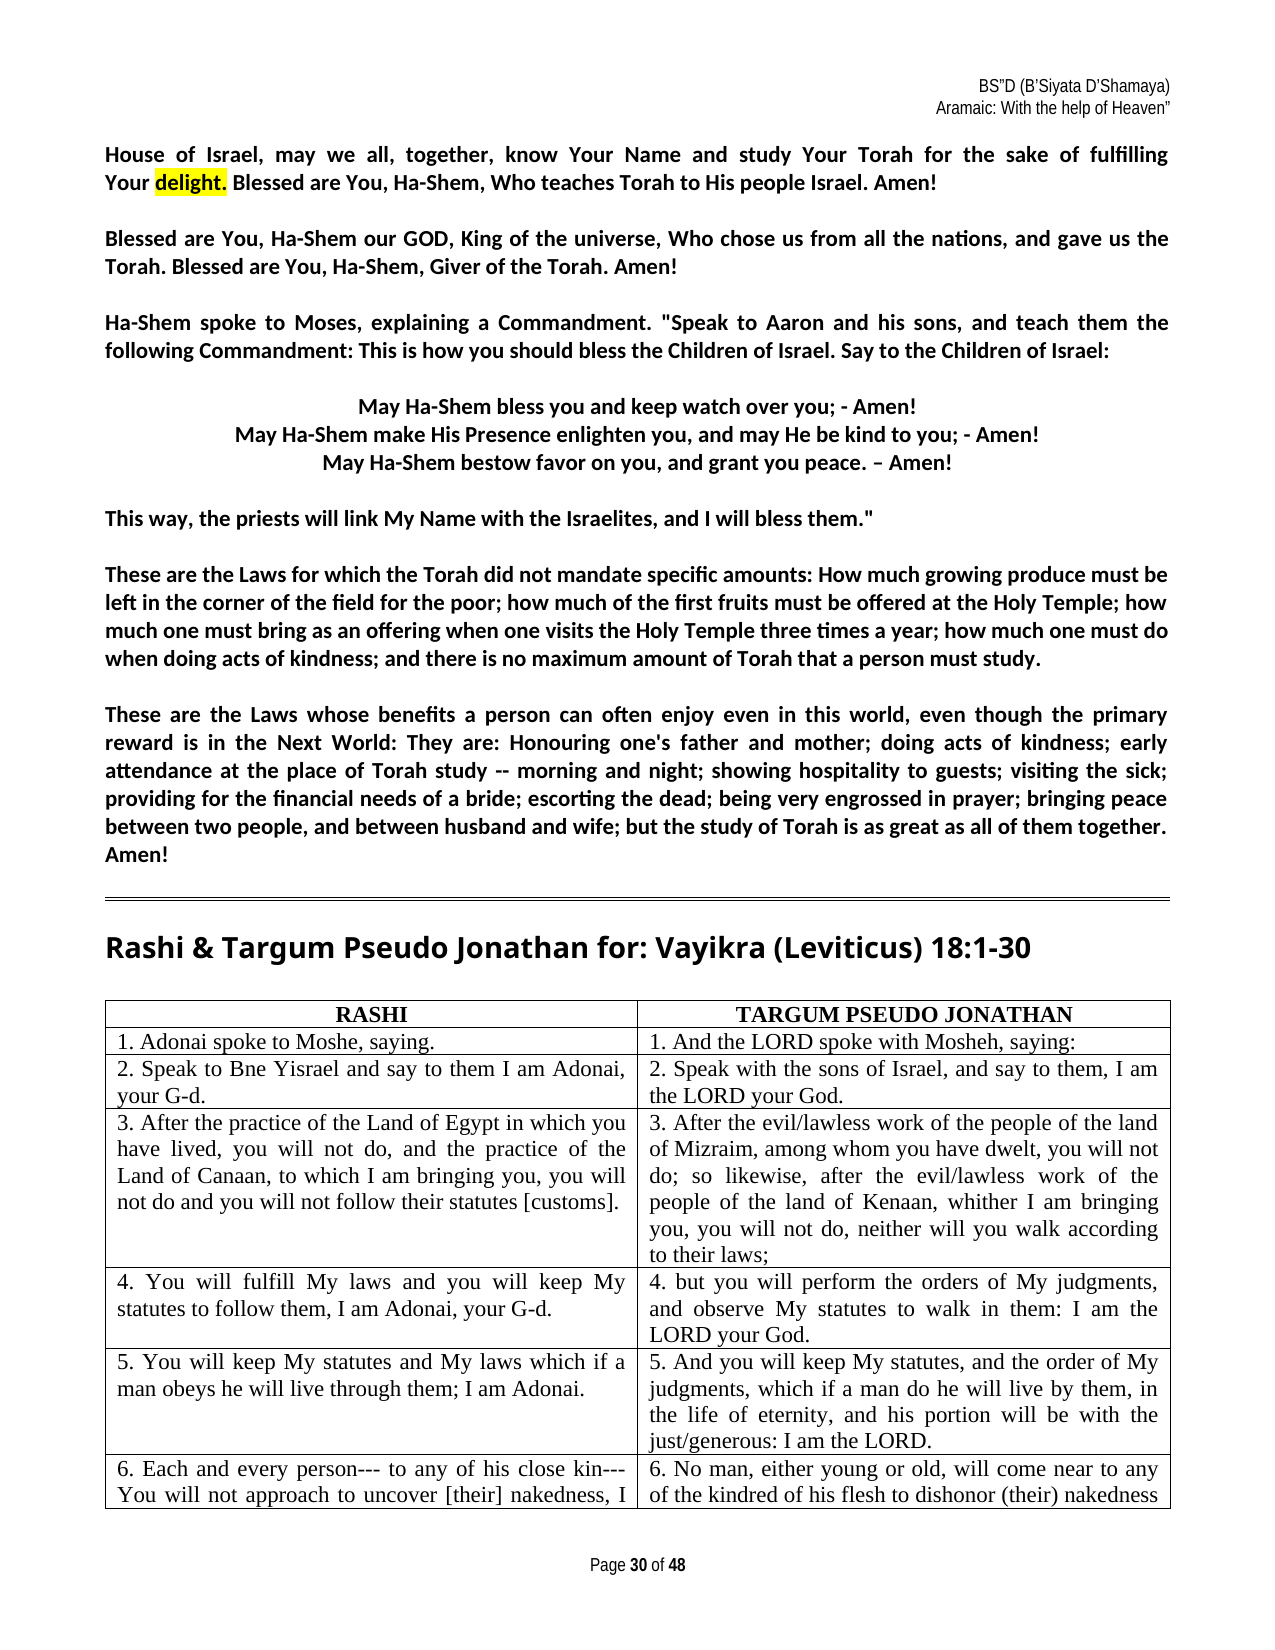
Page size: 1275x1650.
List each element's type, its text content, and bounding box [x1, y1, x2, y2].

text May Ha-Shem bestow favor on you, and grant you peace. – Amen! [105, 448, 1170, 476]
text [105, 140, 1170, 196]
text Blessed are You, Ha-Shem our GOD, King of the universe, Who chose us from all the nations, and gave us the Torah. Blessed are You, Ha-Shem, Giver of the Torah. Amen! [105, 224, 1170, 280]
text These are the Laws for which the Torah did not mandate specific amounts: How much growing produce must be left in the corner of the field for the poor; how much of the first fruits must be offered at the Holy Temple; how much one must bring as an offering when one visits the Holy Temple three times a year; how much one must do when doing acts of kindness; and there is no maximum amount of Torah that a person must study. [105, 560, 1170, 672]
table_cell 1. Adonai spoke to Moshe, saying. [106, 1028, 637, 1054]
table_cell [638, 1455, 1170, 1508]
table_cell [106, 1455, 637, 1508]
table_cell 4. but you will perform the orders of My judgments, and observe My statutes to walk in them: I am ‎the LORD your God. [638, 1268, 1170, 1347]
text May Ha-Shem make His Presence enlighten you, and may He be kind to you; - Amen! [105, 420, 1170, 448]
text This way, the priests will link My Name with the Israelites, and I will bless them." [105, 504, 1170, 532]
table_cell 4. You will fulfill My laws and you will keep My statutes to follow them, I am Adonai, your G-d. [106, 1268, 637, 1347]
text Ha-Shem spoke to Moses, explaining a Commandment. "Speak to Aaron and his sons, and teach them the following Commandment: This is how you should bless the Children of Israel. Say to the Children of Israel: [105, 308, 1170, 364]
table_cell 1. And the LORD spoke with Mosheh, saying: [638, 1028, 1170, 1054]
text These are the Laws whose benefits a person can often enjoy even in this world, even though the primary reward is in the Next World: They are: Honouring one's father and mother; doing acts of kindness; early attendance at the place of Torah study -- morning and night; showing hospitality to guests; visiting the sick; providing for the financial needs of a bride; escorting the dead; being very engrossed in prayer; bringing peace between two people, and between husband and wife; but the study of Torah is as great as all of them together. Amen! [105, 700, 1170, 868]
table_header TARGUM PSEUDO JONATHAN [638, 1001, 1170, 1027]
table_cell 3. After the practice of the Land of Egypt in which you have lived, you will not do, and the practice of the Land of Canaan, to which I am bringing you, you will not do and you will not follow their statutes [customs]. [106, 1109, 637, 1267]
table_header RASHI [106, 1001, 637, 1027]
text May Ha-Shem bless you and keep watch over you; - Amen! [105, 392, 1170, 420]
table_cell 3. After the evil/lawless work of the people of the land of Mizraim, among whom you ‎have dwelt, you will not do; so likewise, after the evil/lawless work of the people of the land of ‎Kenaan, whither I am bringing you, you will not do, neither will you walk according to their laws; ‎ [638, 1109, 1170, 1267]
table_cell 2. Speak with the sons of Israel, and say to them, I am the ‎LORD your God. [638, 1055, 1170, 1108]
table_cell 5. And you will keep My statutes, and the order of My judgments, which if a man ‎do he will live by them, in the life of eternity, and his portion will be with the just/generous: I am the LORD.‎ [638, 1349, 1170, 1454]
table_cell 2. Speak to Bne Yisrael and say to them I am Adonai, your G-d. [106, 1055, 637, 1108]
text Rashi & Targum Pseudo Jonathan for: Vayikra (Leviticus) ‎‎18:1-30 [105, 928, 1170, 967]
table_cell 5. You will keep My statutes and My laws which if a man obeys he will live through them; I am Adonai. [106, 1349, 637, 1454]
